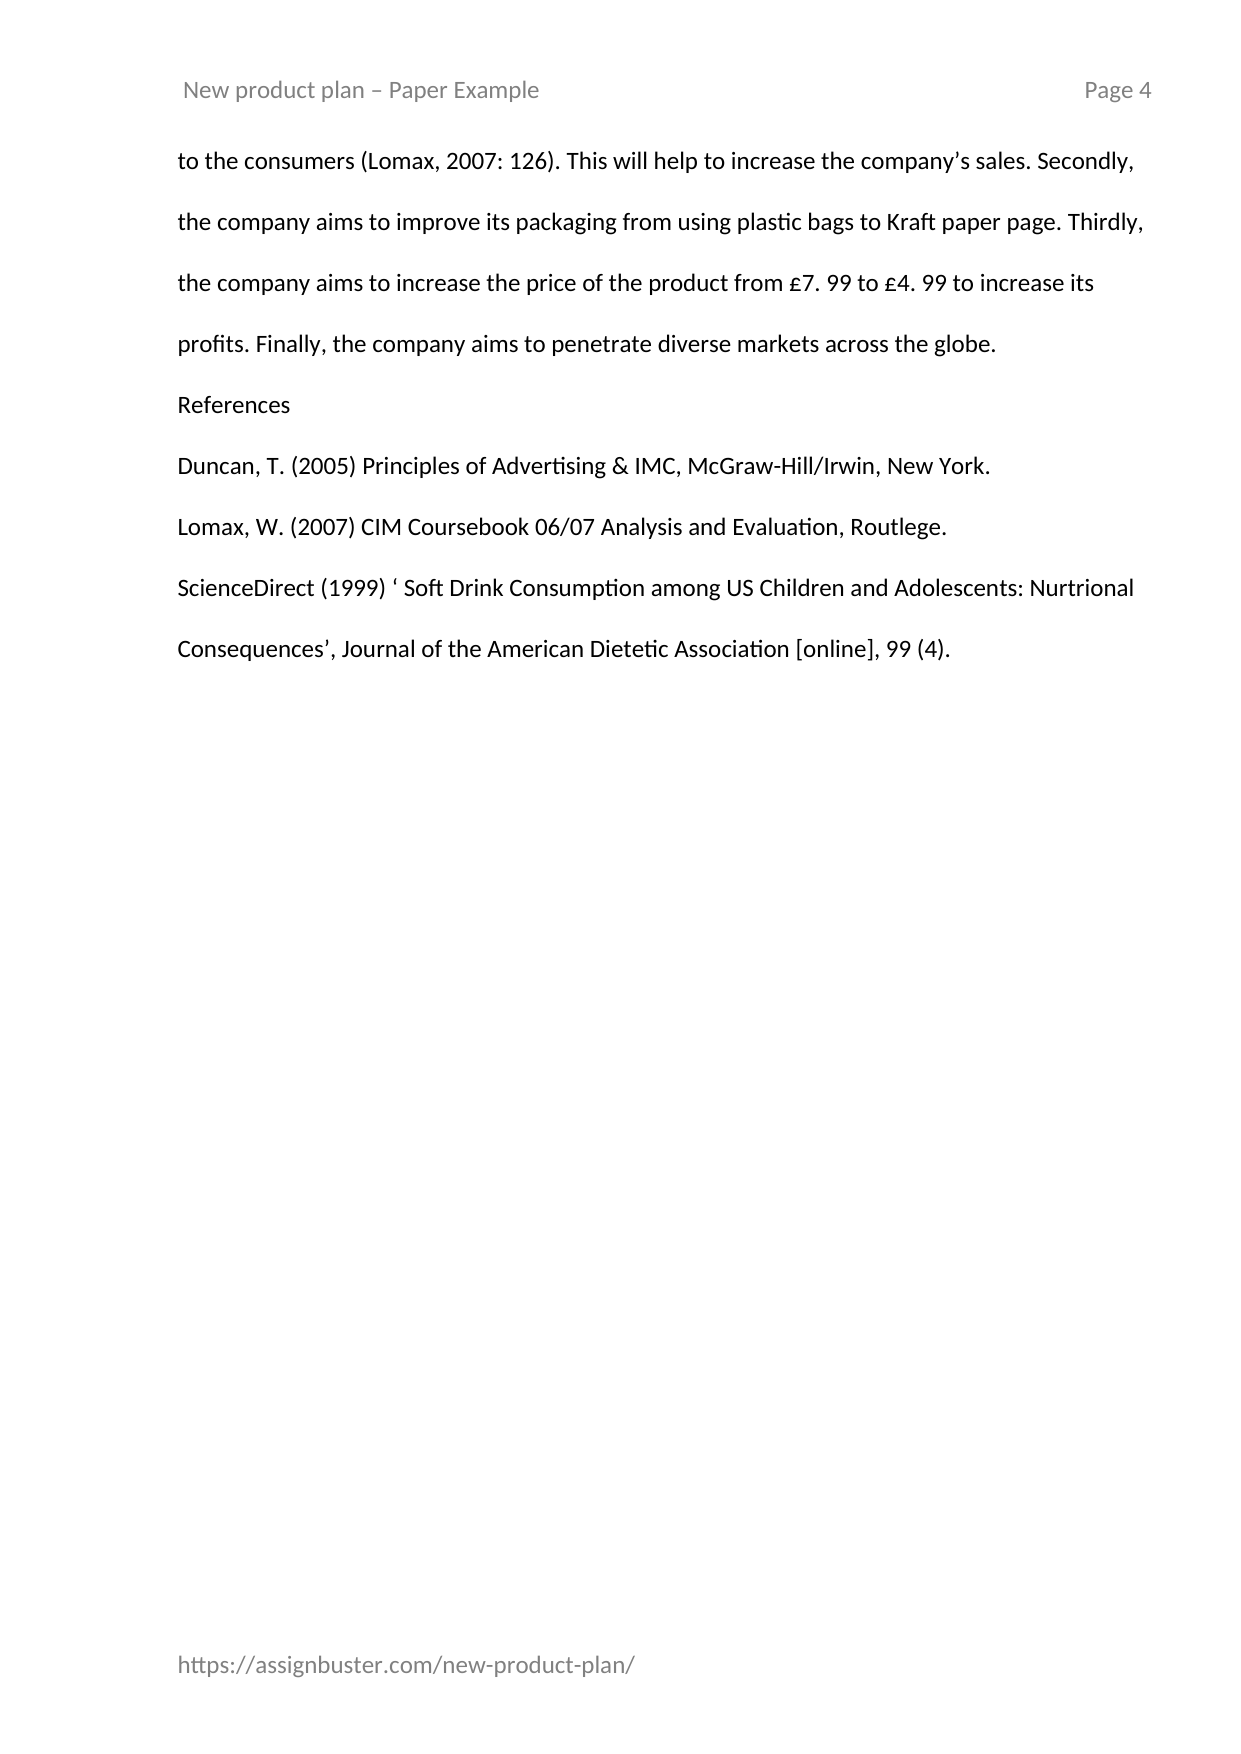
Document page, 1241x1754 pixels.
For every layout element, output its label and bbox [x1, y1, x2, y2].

text [177, 145, 1152, 664]
